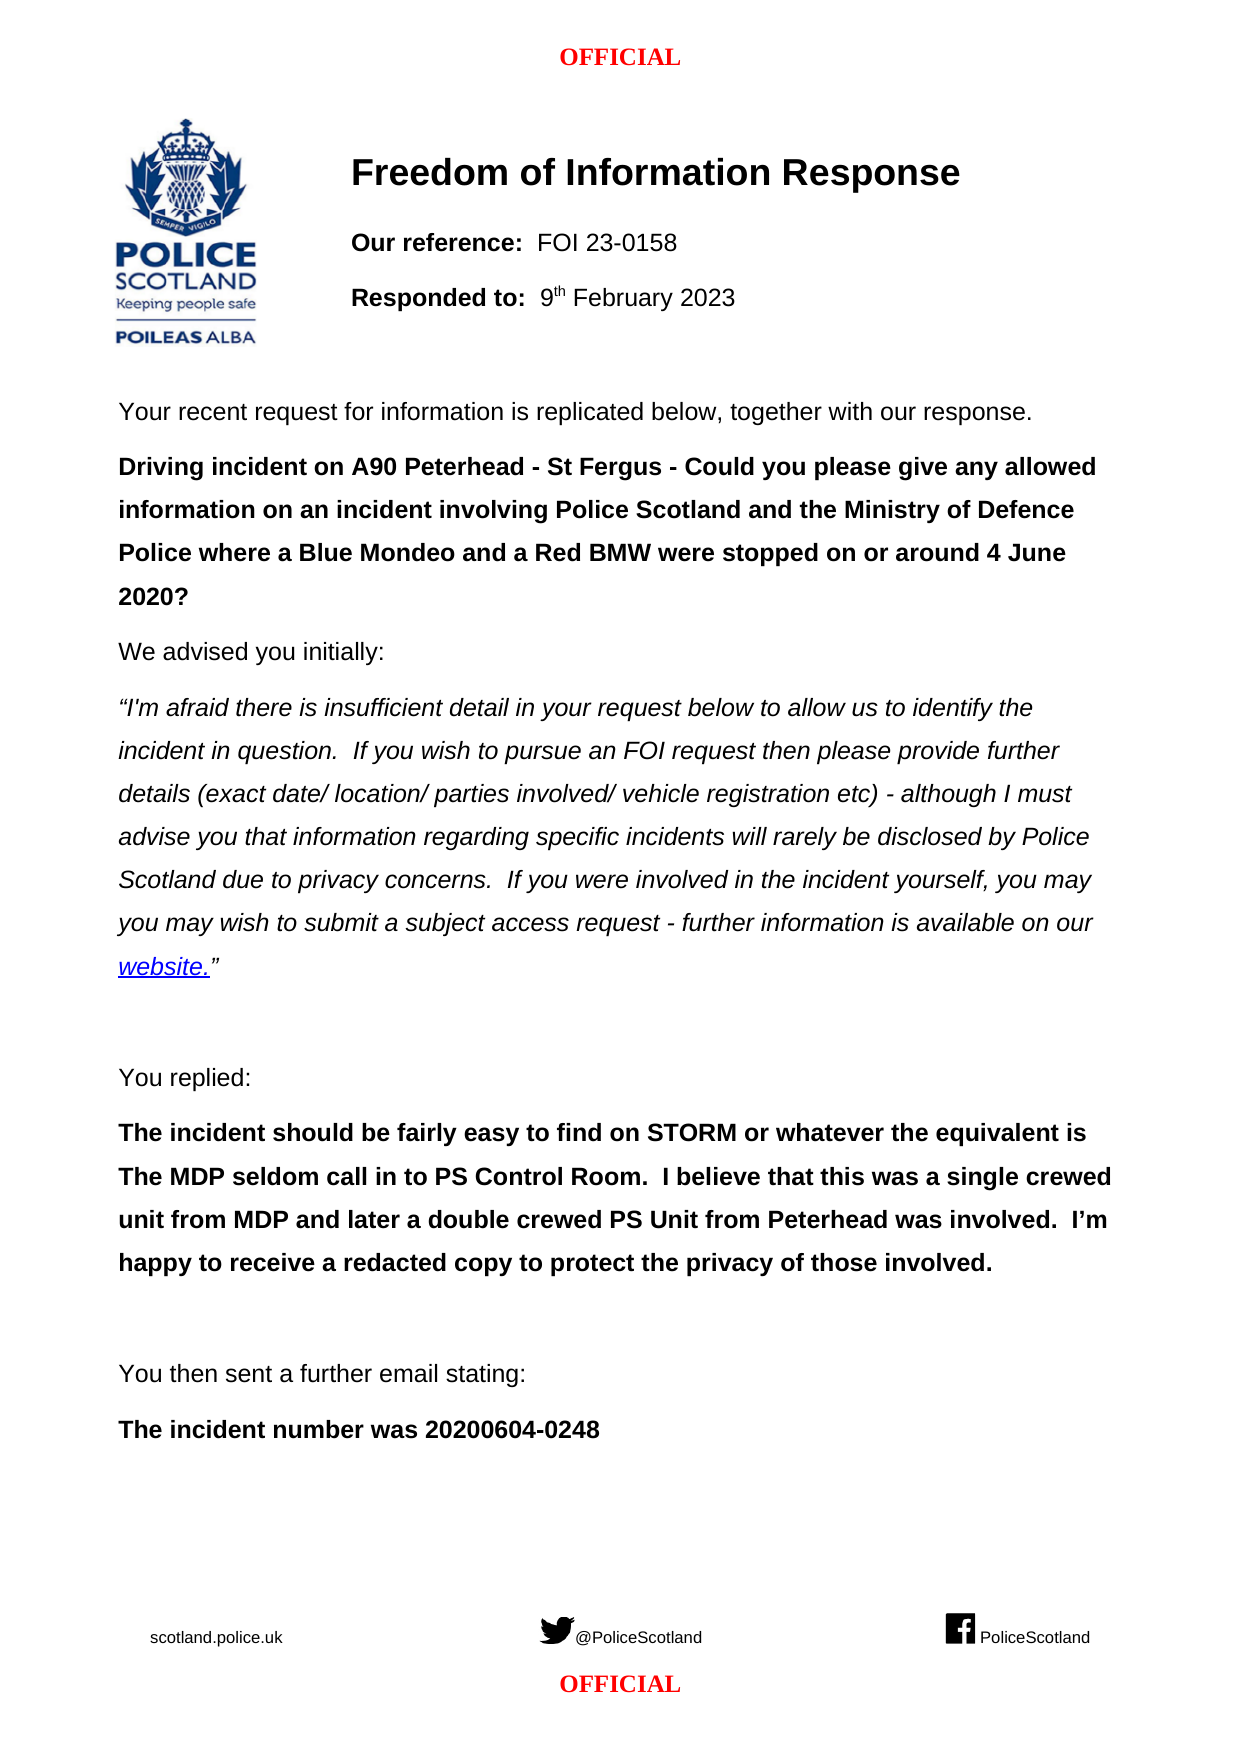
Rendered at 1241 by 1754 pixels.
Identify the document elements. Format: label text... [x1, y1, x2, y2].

subtitle The incident should be fairly easy to find on STORM or whatever the equivalent is The MDP seldom call in to PS Control Room. I believe that this was a single crewed unit from MDP and later a double crewed PS Unit from Peterhead was involved. I’m happy to receive a redacted copy to protect the privacy of those involved. [118, 1118, 1122, 1276]
table_header [103, 118, 339, 384]
text You replied: [118, 1063, 1122, 1091]
text We advised you initially: [118, 637, 1122, 666]
text “I'm afraid there is insufficient detail in your request below to allow us to identify the incident in question. If you wish to pursue an FOI request then please provide further details (exact date/ location/ parties involved/ vehicle registration etc) - although I must advise you that information regarding specific incidents will rarely be disclosed by Police Scotland due to privacy concerns. If you were involved in the incident yourself, you may you may wish to submit a subject access request - further information is available on our website.” [118, 693, 1122, 980]
picture [114, 118, 257, 347]
subtitle The incident number was 20200604-0248 [118, 1414, 1122, 1443]
picture [945, 1613, 976, 1644]
picture [538, 1617, 575, 1644]
subtitle Driving incident on A90 Peterhead - St Fergus - Could you please give any allowed information on an incident involving Police Scotland and the Ministry of Defence Police where a Blue Mondeo and a Red BMW were stopped on or around 4 June 2020? [118, 452, 1122, 610]
table_header Freedom of Information Response Our reference: FOI 23-0158 Responded to: 9th February 2023 [340, 118, 1121, 384]
text You then sent a further email stating: [118, 1359, 1122, 1388]
text Your recent request for information is replicated below, together with our response. [118, 396, 1122, 425]
